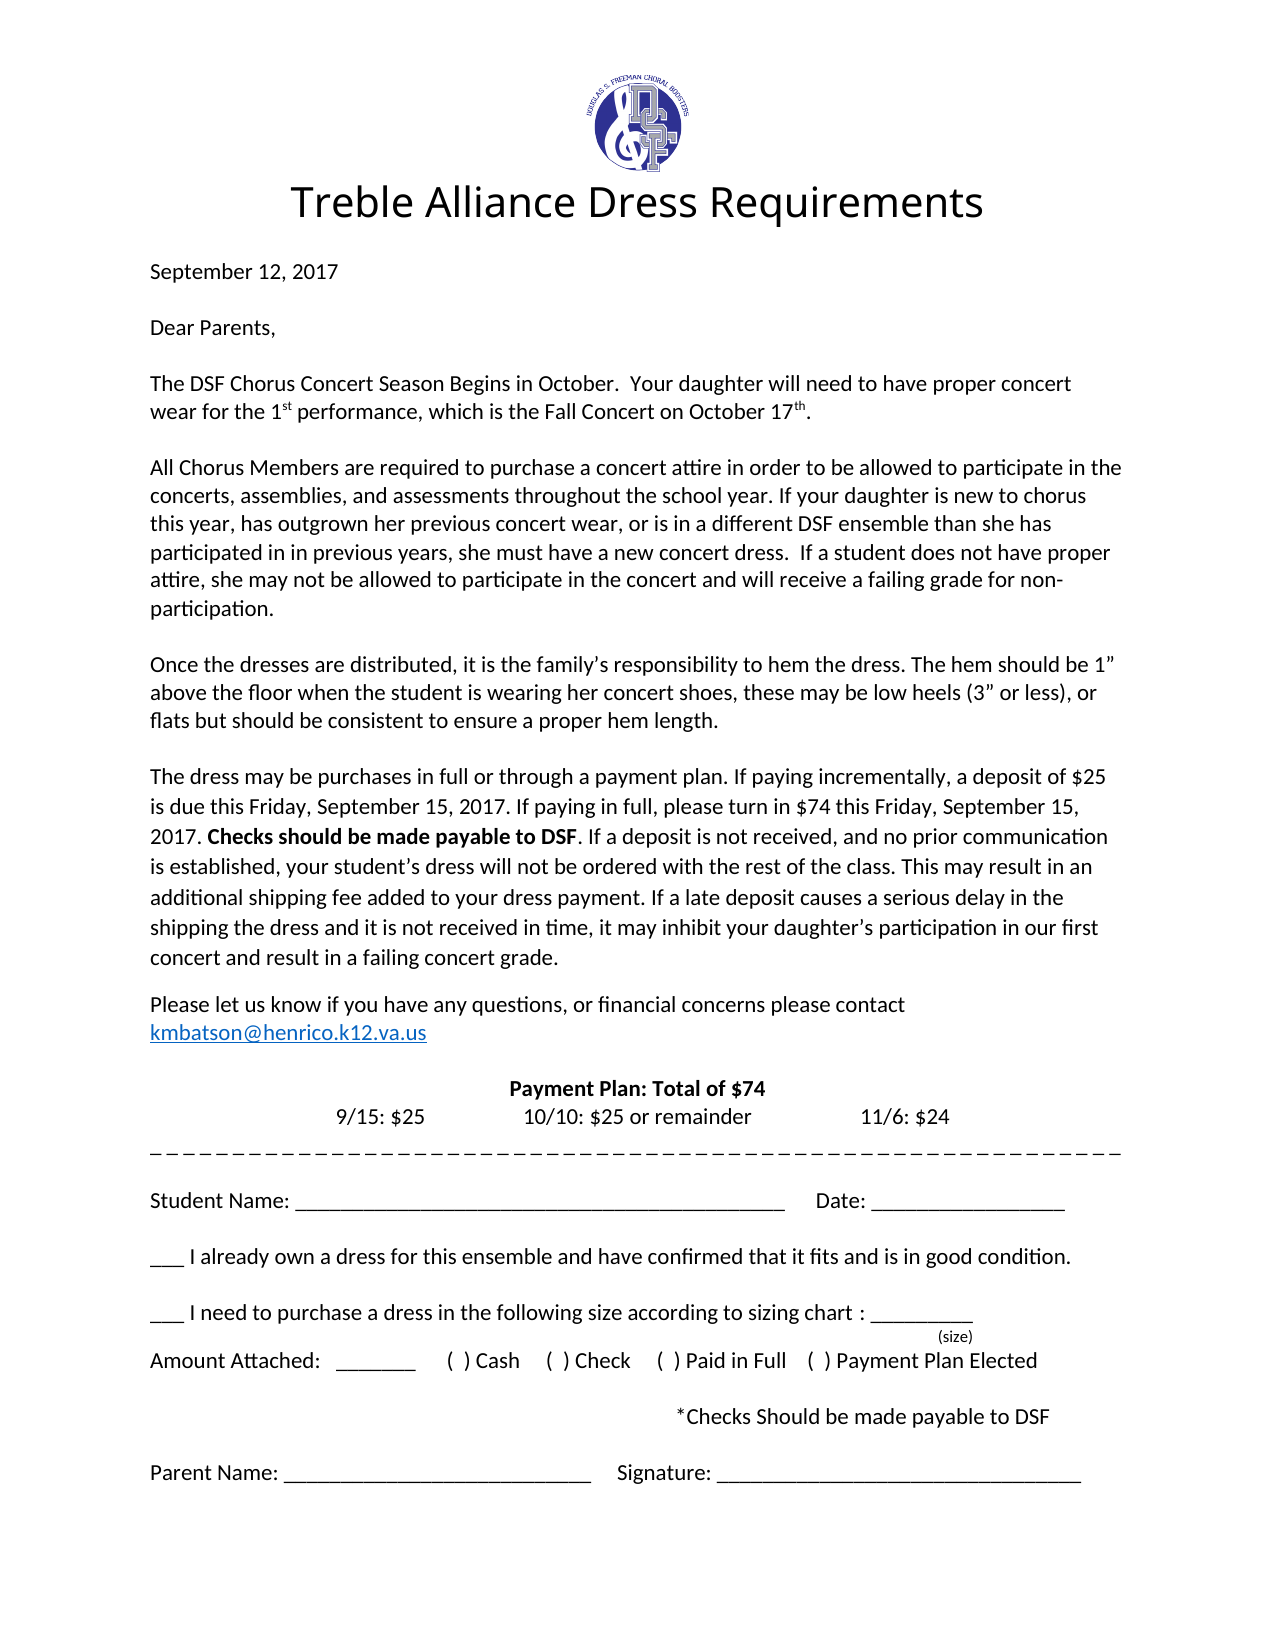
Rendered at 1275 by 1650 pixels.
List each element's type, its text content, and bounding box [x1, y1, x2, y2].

text Dear Parents, [150, 313, 1125, 341]
text September 12, 2017 [150, 257, 1125, 285]
text _ _ _ _ _ _ _ _ _ _ _ _ _ _ _ _ _ _ _ _ _ _ _ _ _ _ _ _ _ _ _ _ _ _ _ _ _ _ _ _ _ _ _ _ _ _ _ _ _ _ _ _ _ _ _ _ _ _ _ [150, 1130, 1125, 1158]
text Payment Plan: Total of $74 [150, 1074, 1125, 1102]
text ___ I already own a dress for this ensemble and have confirmed that it fits and is in good condition. [150, 1242, 1125, 1270]
text The DSF Chorus Concert Season Begins in October. Your daughter will need to have proper concert wear for the 1st performance, which is the Fall Concert on October 17th. [150, 369, 1125, 426]
text *Checks Should be made payable to DSF [600, 1402, 1125, 1431]
text All Chorus Members are required to purchase a concert attire in order to be allowed to participate in the concerts, assemblies, and assessments throughout the school year. If your daughter is new to chorus this year, has outgrown her previous concert wear, or is in a different DSF ensemble than she has participated in in previous years, she must have a new concert dress. If a student does not have proper attire, she may not be allowed to participate in the concert and will receive a failing grade for non-participation. [150, 453, 1125, 622]
text Treble Alliance Dress Requirements [150, 173, 1125, 229]
text Once the dresses are distributed, it is the family’s responsibility to hem the dress. The hem should be 1” above the floor when the student is wearing her concert shoes, these may be low heels (3” or less), or flats but should be consistent to ensure a proper hem length. [150, 650, 1125, 734]
text The dress may be purchases in full or through a payment plan. If paying incrementally, a deposit of $25 is due this Friday, September 15, 2017. If paying in full, please turn in $74 this Friday, September 15, 2017. Checks should be made payable to DSF. If a deposit is not received, and no prior communication is established, your student’s dress will not be ordered with the rest of the class. This may result in an additional shipping fee added to your dress payment. If a late deposit causes a serious delay in the shipping the dress and it is not received in time, it may inhibit your daughter’s participation in our first concert and result in a failing concert grade. [150, 762, 1125, 971]
text Please let us know if you have any questions, or financial concerns please contact kmbatson@henrico.k12.va.us [150, 990, 1125, 1046]
text Parent Name: ___________________________ Signature: ________________________________ [150, 1458, 1125, 1487]
text Amount Attached: _______ ( ) Cash ( ) Check ( ) Paid in Full ( ) Payment Plan Elected [150, 1346, 1125, 1374]
text ___ I need to purchase a dress in the following size according to sizing chart : _________ [150, 1298, 1125, 1326]
text 9/15: $25 10/10: $25 or remainder 11/6: $24 [150, 1102, 1125, 1130]
text Student Name: ___________________________________________ Date: _________________ [150, 1186, 1125, 1214]
picture [586, 75, 689, 173]
text (size) [150, 1326, 1125, 1346]
